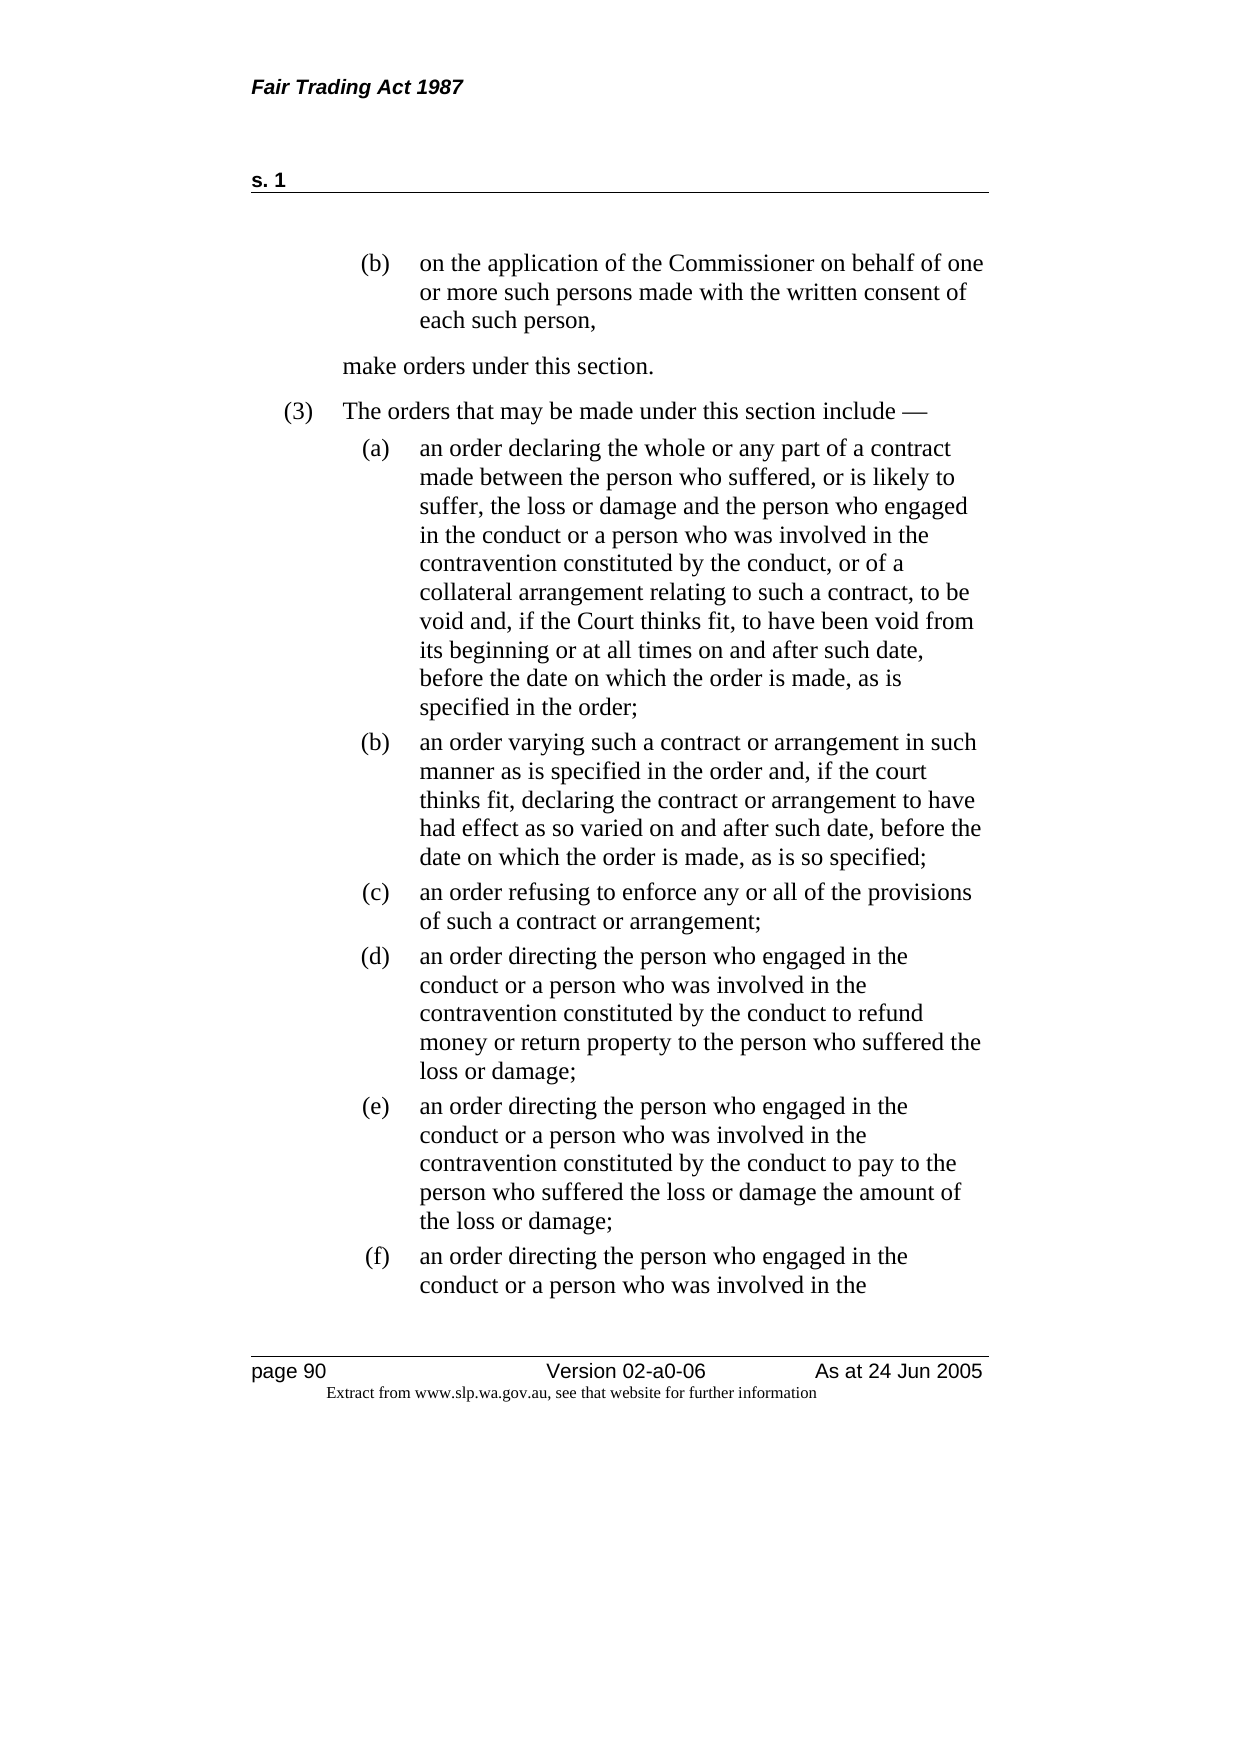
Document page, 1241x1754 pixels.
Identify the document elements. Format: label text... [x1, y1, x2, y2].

text (b) an order varying such a contract or arrangement in such manner as is specified in the order and, if the court thinks fit, declaring the contract or arrangement to have had effect as so varied on and after such date, before the date on which the order is made, as is so specified; [251, 727, 989, 871]
text (c) an order refusing to enforce any or all of the provisions of such a contract or arrangement; [251, 877, 989, 935]
text (b) on the application of the Commissioner on behalf of one or more such persons made with the written consent of each such person, [251, 248, 989, 334]
text (d) an order directing the person who engaged in the conduct or a person who was involved in the contravention constituted by the conduct to refund money or return property to the person who suffered the loss or damage; [251, 941, 989, 1085]
text make orders under this section. [251, 351, 989, 380]
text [251, 1241, 989, 1298]
text (3) The orders that may be made under this section include — [251, 396, 989, 425]
text (a) an order declaring the whole or any part of a contract made between the person who suffered, or is likely to suffer, the loss or damage and the person who engaged in the conduct or a person who was involved in the contravention constituted by the conduct, or of a collateral arrangement relating to such a contract, to be void and, if the Court thinks fit, to have been void from its beginning or at all times on and after such date, before the date on which the order is made, as is specified in the order; [251, 433, 989, 721]
text (e) an order directing the person who engaged in the conduct or a person who was involved in the contravention constituted by the conduct to pay to the person who suffered the loss or damage the amount of the loss or damage; [251, 1091, 989, 1235]
